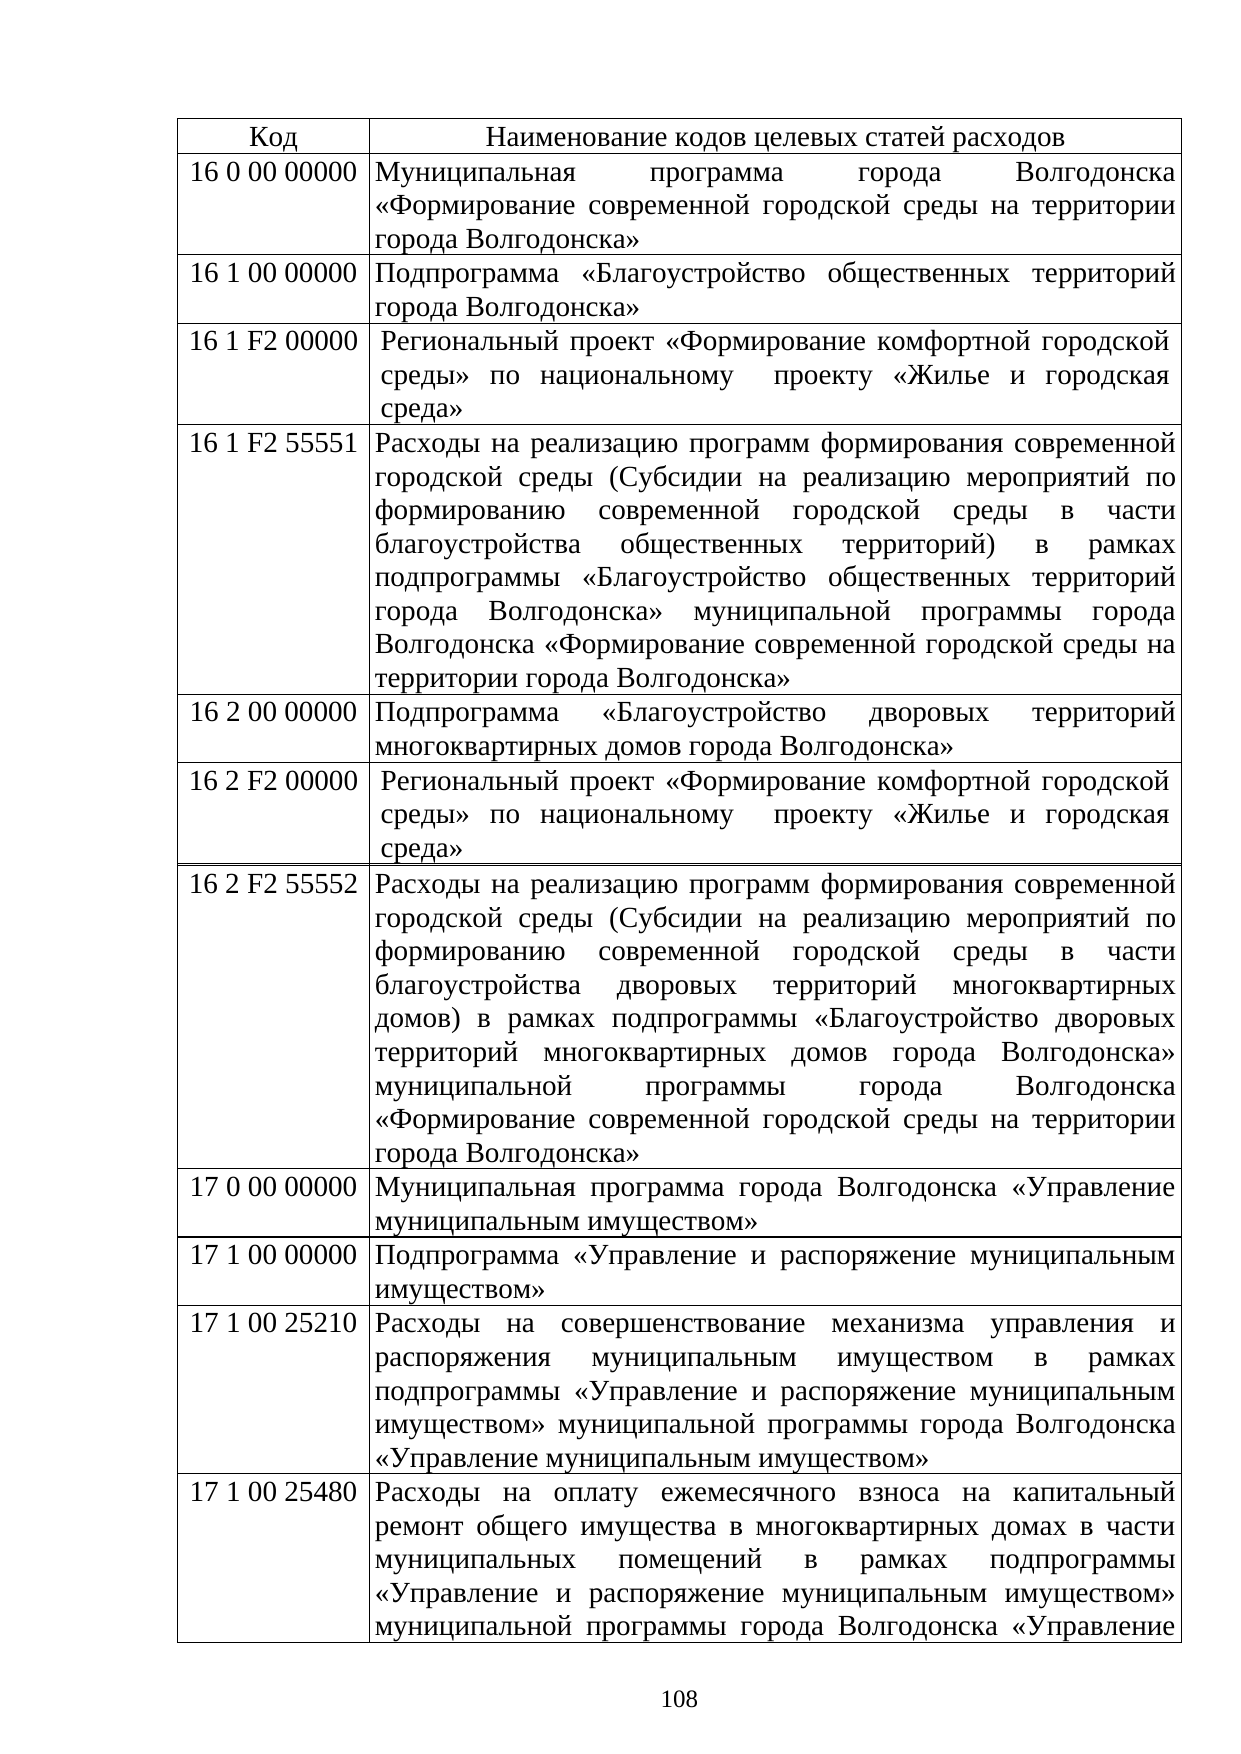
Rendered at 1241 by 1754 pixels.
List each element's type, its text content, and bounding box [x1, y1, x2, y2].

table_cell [370, 1474, 1181, 1642]
table_cell Региональный проект «Формирование комфортной городской среды» по национальному проекту «Жилье и городская среда» [370, 324, 1181, 424]
table_cell Региональный проект «Формирование комфортной городской среды» по национальному проекту «Жилье и городская среда» [370, 763, 1181, 863]
table_cell Подпрограмма «Благоустройство общественных территорий города Волгодонска» [370, 255, 1181, 322]
table_cell 16 2 00 00000 [178, 695, 369, 762]
table_cell Расходы на реализацию программ формирования современной городской среды (Субсидии на реализацию мероприятий по формированию современной городской среды в части благоустройства дворовых территорий многоквартирных домов) в рамках подпрограммы «Благоустройство дворовых территорий многоквартирных домов города Волгодонска» муниципальной программы города Волгодонска «Формирование современной городской среды на территории города Волгодонска» [370, 866, 1181, 1168]
table_cell 16 1 00 00000 [178, 255, 369, 322]
table_cell 17 1 00 25210 [178, 1306, 369, 1473]
table_cell Расходы на совершенствование механизма управления и распоряжения муниципальным имуществом в рамках подпрограммы «Управление и распоряжение муниципальным имуществом» муниципальной программы города Волгодонска «Управление муниципальным имуществом» [370, 1306, 1181, 1473]
table_cell 16 2 F2 00000 [178, 763, 369, 863]
table_cell 17 1 00 00000 [178, 1238, 369, 1304]
table_cell 16 0 00 00000 [178, 154, 369, 254]
table_header Код [178, 119, 369, 153]
table_cell Подпрограмма «Благоустройство дворовых территорий многоквартирных домов города Волгодонска» [370, 695, 1181, 762]
table_cell Муниципальная программа города Волгодонска «Управление муниципальным имуществом» [370, 1169, 1181, 1236]
table_cell 16 2 F2 55552 [178, 866, 369, 1168]
table_cell 16 1 F2 55551 [178, 425, 369, 693]
table_cell Расходы на реализацию программ формирования современной городской среды (Субсидии на реализацию мероприятий по формированию современной городской среды в части благоустройства общественных территорий) в рамках подпрограммы «Благоустройство общественных территорий города Волгодонска» муниципальной программы города Волгодонска «Формирование современной городской среды на территории города Волгодонска» [370, 425, 1181, 693]
table_cell 17 0 00 00000 [178, 1169, 369, 1236]
table_header Наименование кодов целевых статей расходов [370, 119, 1181, 153]
table_cell 17 1 00 25480 [178, 1474, 369, 1642]
table_cell 16 1 F2 00000 [178, 324, 369, 424]
table_cell Муниципальная программа города Волгодонска «Формирование современной городской среды на территории города Волгодонска» [370, 154, 1181, 254]
table_cell Подпрограмма «Управление и распоряжение муниципальным имуществом» [370, 1238, 1181, 1304]
